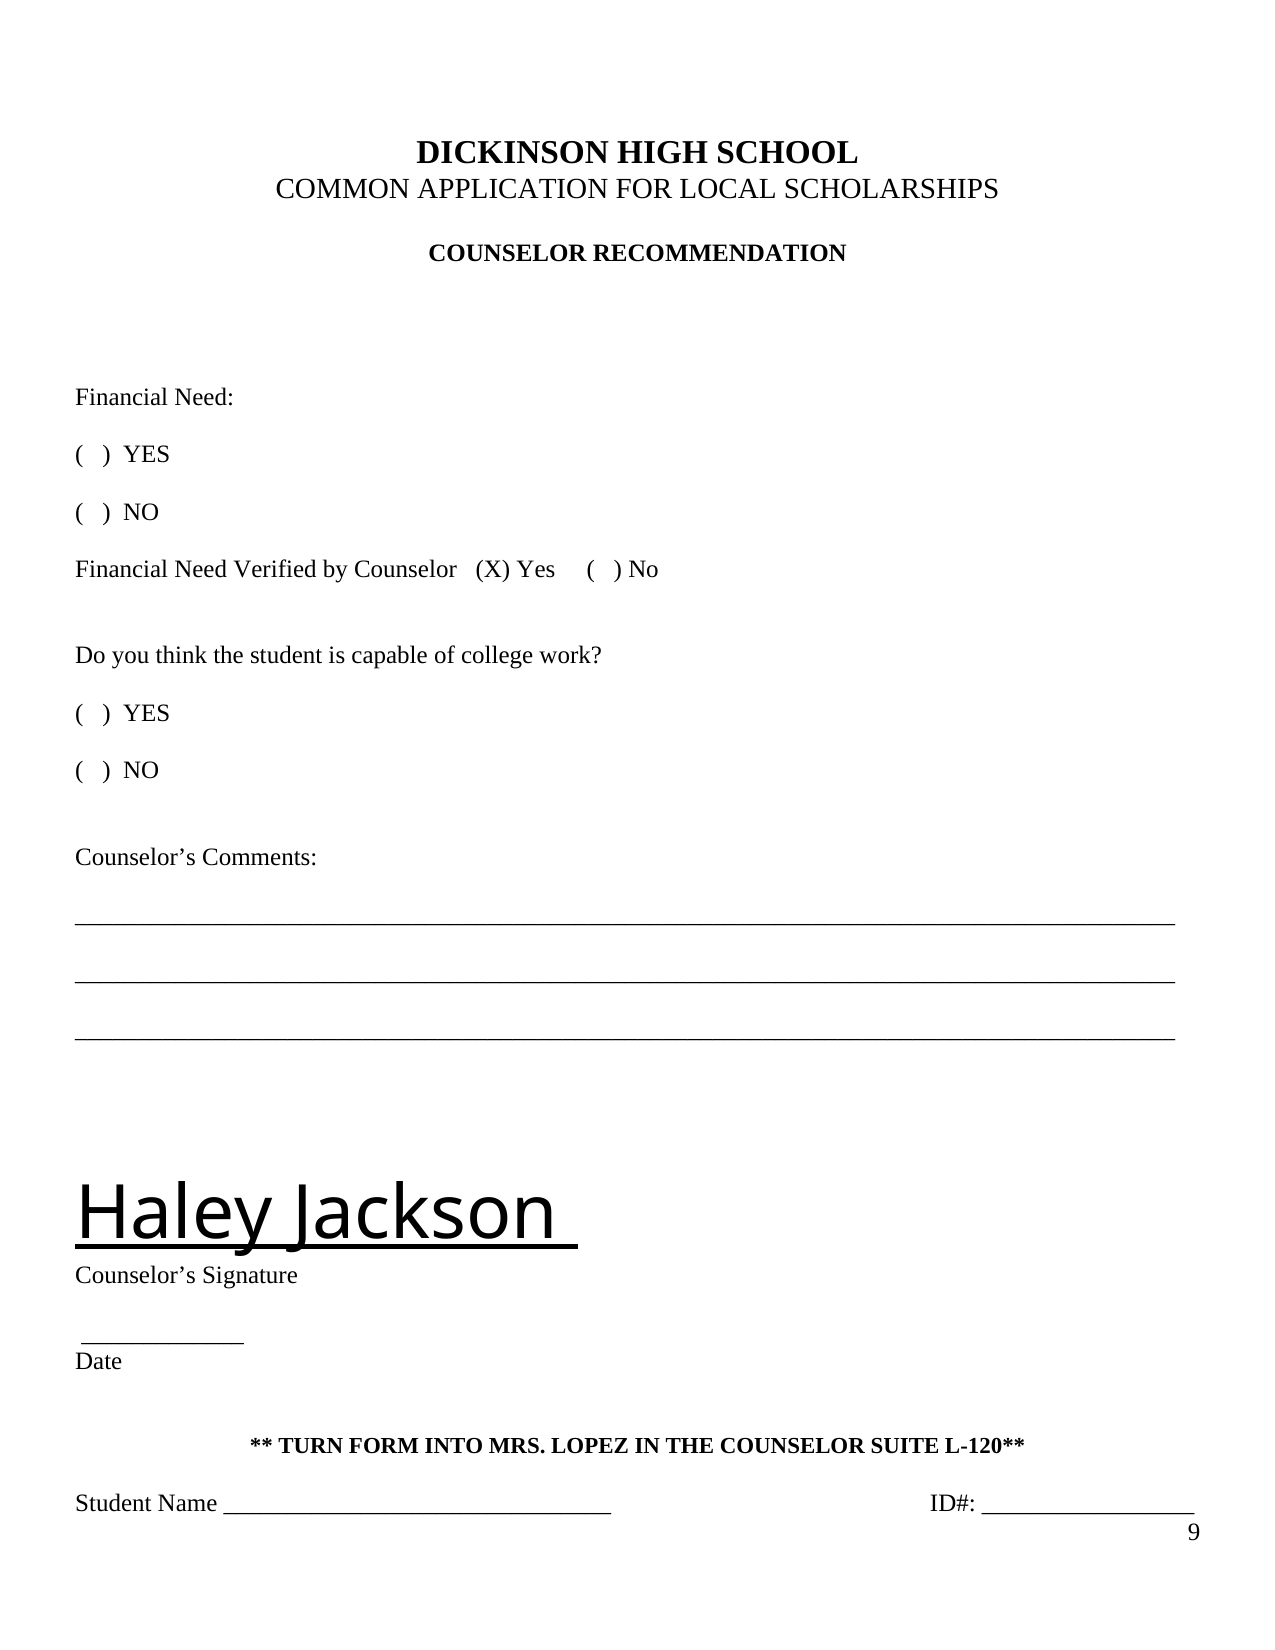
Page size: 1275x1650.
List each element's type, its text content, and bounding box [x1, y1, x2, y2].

text ** TURN FORM INTO MRS. LOPEZ IN THE COUNSELOR SUITE L-120** [75, 1433, 1200, 1459]
text Financial Need Verified by Counselor (X) Yes ( ) No [75, 554, 1200, 583]
text Counselor’s Signature [75, 1260, 1200, 1289]
text Haley Jackson [75, 1158, 1200, 1260]
text ( ) YES [75, 439, 1200, 468]
text ( ) NO [75, 755, 1200, 784]
text Student Name _______________________________ ID#: _________________ [75, 1488, 1200, 1516]
text ________________________________________________________________________________________ [75, 899, 1200, 928]
text Counselor’s Comments: [75, 842, 1200, 870]
text ________________________________________________________________________________________ [75, 957, 1200, 985]
text _____________ [75, 1318, 1200, 1346]
text ( ) NO [75, 497, 1200, 525]
text Do you think the student is capable of college work? [75, 640, 1200, 669]
text Date [75, 1346, 1200, 1375]
text Financial Need: [75, 382, 1200, 410]
text ________________________________________________________________________________________ [75, 1014, 1200, 1043]
text ( ) YES [75, 698, 1200, 727]
subtitle COMMON APPLICATION FOR LOCAL SCHOLARSHIPS [75, 171, 1200, 204]
subtitle DICKINSON HIGH SCHOOL [75, 132, 1200, 171]
subtitle COUNSELOR RECOMMENDATION [75, 238, 1200, 267]
